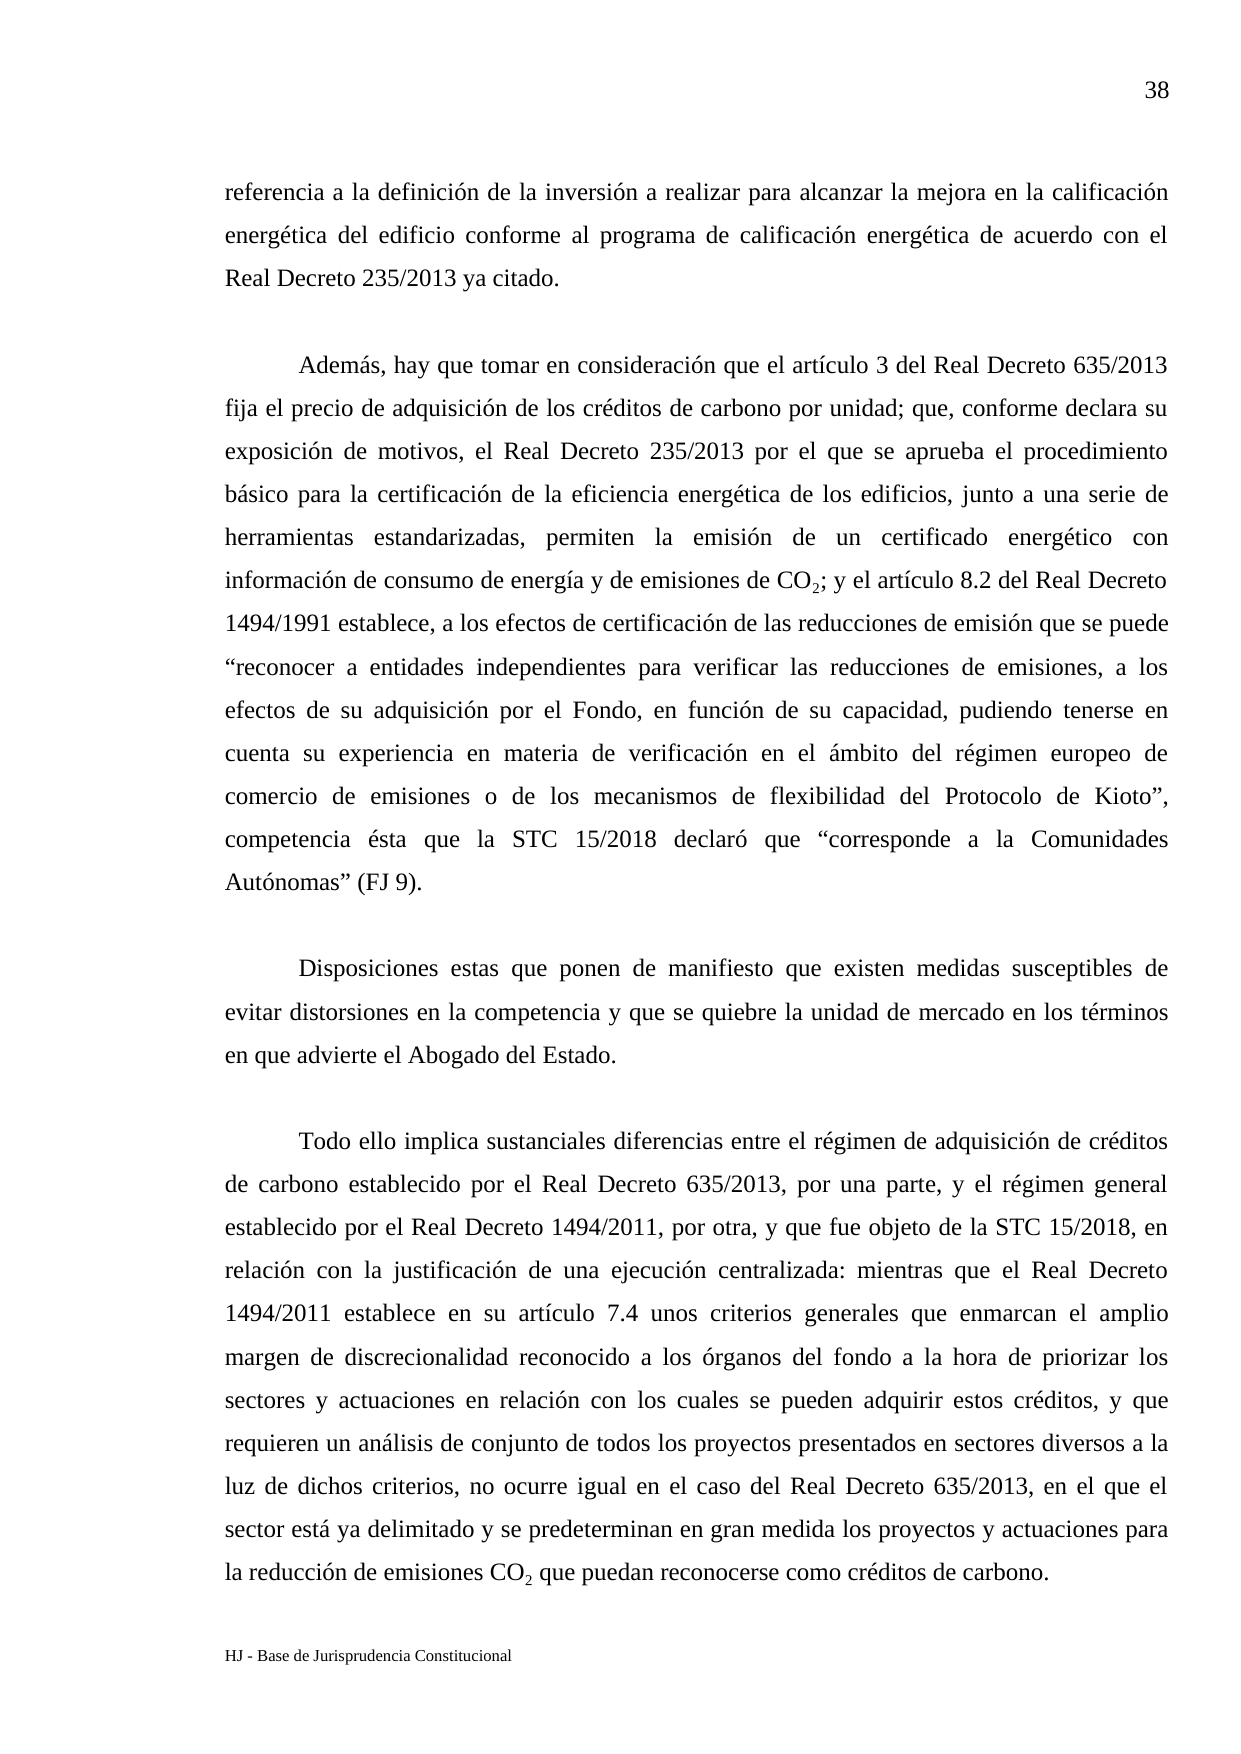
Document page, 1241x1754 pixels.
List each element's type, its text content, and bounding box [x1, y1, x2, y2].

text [224, 177, 1169, 292]
text Además, hay que tomar en consideración que el artículo 3 del Real Decreto 635/2013 fija el precio de adquisición de los créditos de carbono por unidad; que, conforme declara su exposición de motivos, el Real Decreto 235/2013 por el que se aprueba el procedimiento básico para la certificación de la eficiencia energética de los edificios, junto a una serie de herramientas estandarizadas, permiten la emisión de un certificado energético con información de consumo de energía y de emisiones de CO₂; y el artículo 8.2 del Real Decreto 1494/1991 establece, a los efectos de certificación de las reducciones de emisión que se puede “reconocer a entidades independientes para verificar las reducciones de emisiones, a los efectos de su adquisición por el Fondo, en función de su capacidad, pudiendo tenerse en cuenta su experiencia en materia de verificación en el ámbito del régimen europeo de comercio de emisiones o de los mecanismos de flexibilidad del Protocolo de Kioto”, competencia ésta que la STC 15/2018 declaró que “corresponde a la Comunidades Autónomas” (FJ 9). [224, 350, 1169, 896]
text Todo ello implica sustanciales diferencias entre el régimen de adquisición de créditos de carbono establecido por el Real Decreto 635/2013, por una parte, y el régimen general establecido por el Real Decreto 1494/2011, por otra, y que fue objeto de la STC 15/2018, en relación con la justificación de una ejecución centralizada: mientras que el Real Decreto 1494/2011 establece en su artículo 7.4 unos criterios generales que enmarcan el amplio margen de discrecionalidad reconocido a los órganos del fondo a la hora de priorizar los sectores y actuaciones en relación con los cuales se pueden adquirir estos créditos, y que requieren un análisis de conjunto de todos los proyectos presentados en sectores diversos a la luz de dichos criterios, no ocurre igual en el caso del Real Decreto 635/2013, en el que el sector está ya delimitado y se predeterminan en gran medida los proyectos y actuaciones para la reducción de emisiones CO₂ que puedan reconocerse como créditos de carbono. [224, 1126, 1169, 1586]
text Disposiciones estas que ponen de manifiesto que existen medidas susceptibles de evitar distorsiones en la competencia y que se quiebre la unidad de mercado en los términos en que advierte el Abogado del Estado. [224, 953, 1169, 1068]
